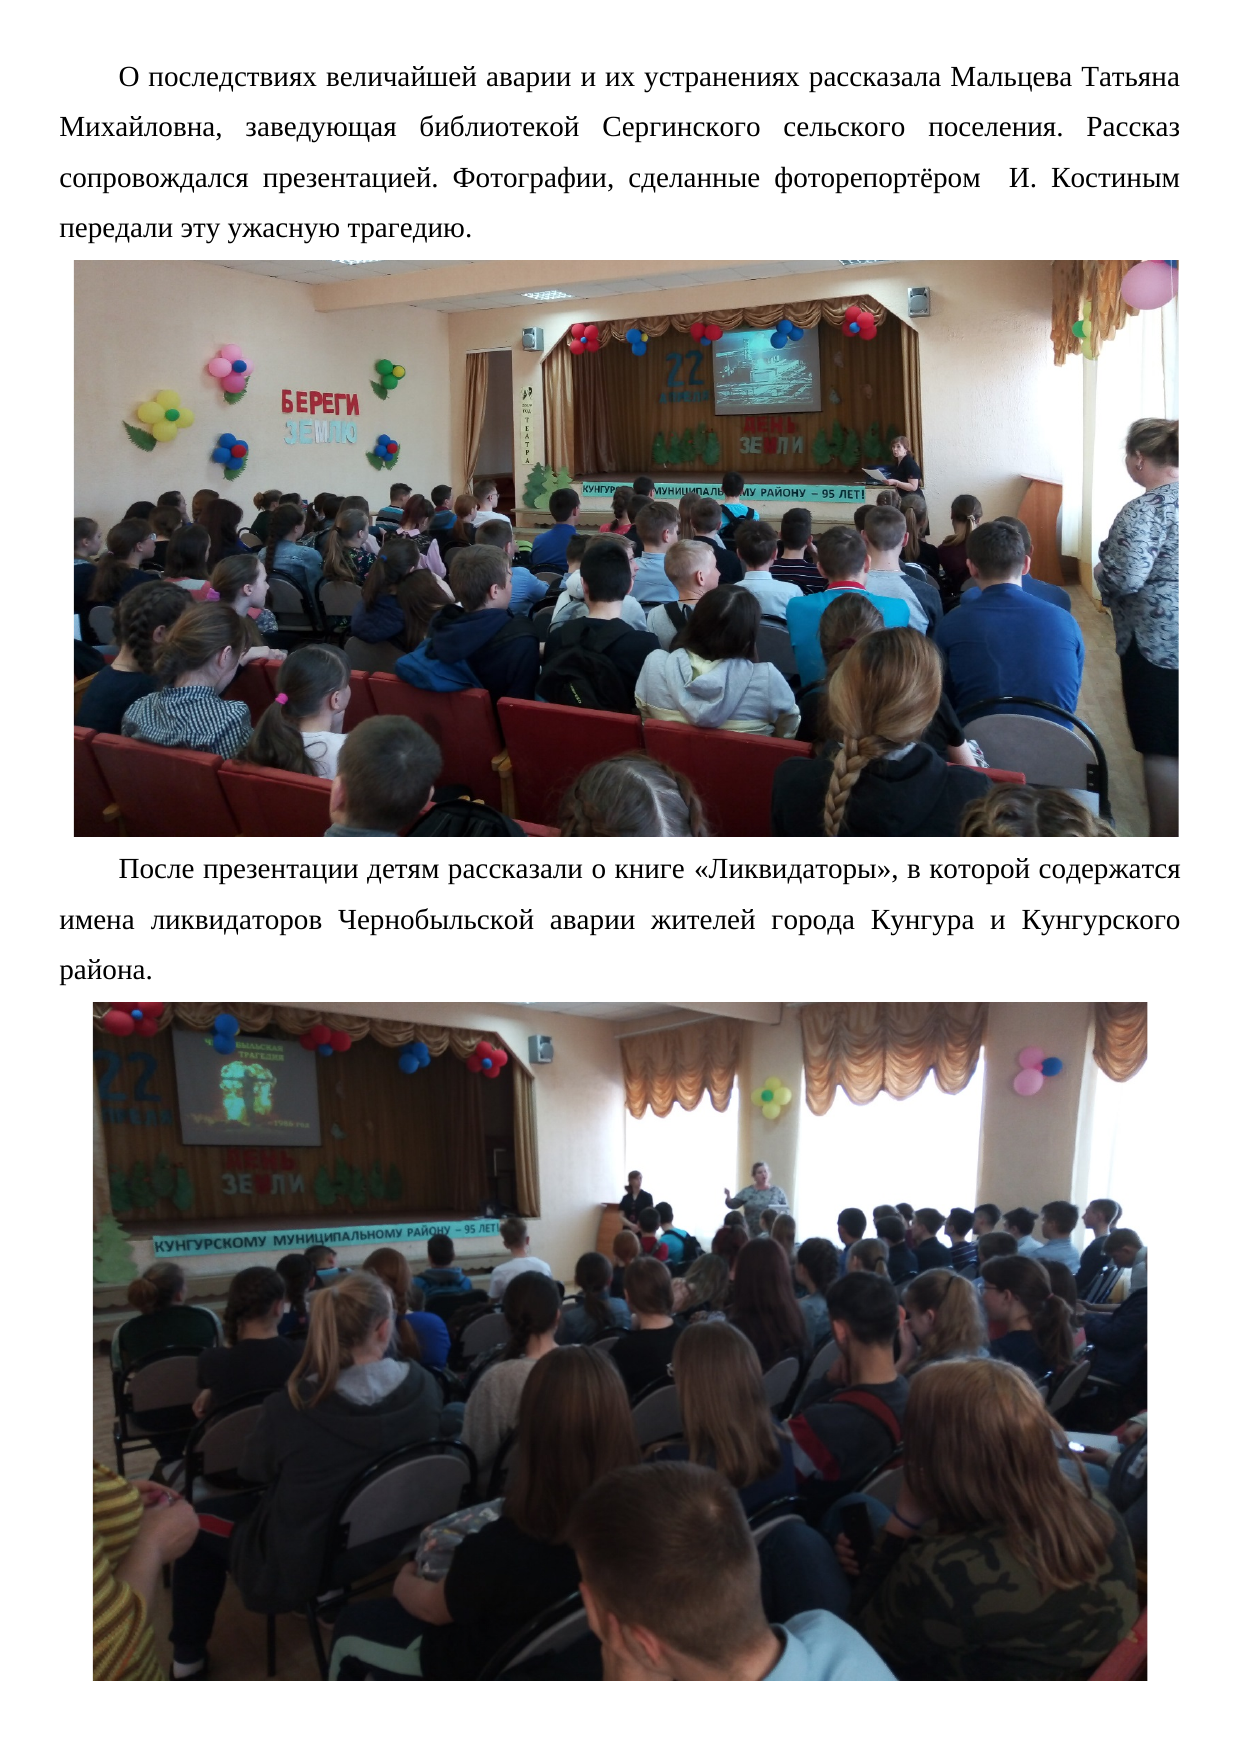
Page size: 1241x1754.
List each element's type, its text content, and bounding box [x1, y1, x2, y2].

text После презентации детям рассказали о книге «Ликвидаторы», в которой содержатся имена ликвидаторов Чернобыльской аварии жителей города Кунгура и Кунгурского района. [59, 851, 1181, 986]
picture [73, 260, 1179, 837]
text О последствиях величайшей аварии и их устранениях рассказала Мальцева Татьяна Михайловна, заведующая библиотекой Сергинского сельского поселения. Рассказ сопровождался презентацией. Фотографии, сделанные фоторепортёром И. Костиным передали эту ужасную трагедию. [59, 59, 1181, 243]
picture [92, 1002, 1148, 1681]
